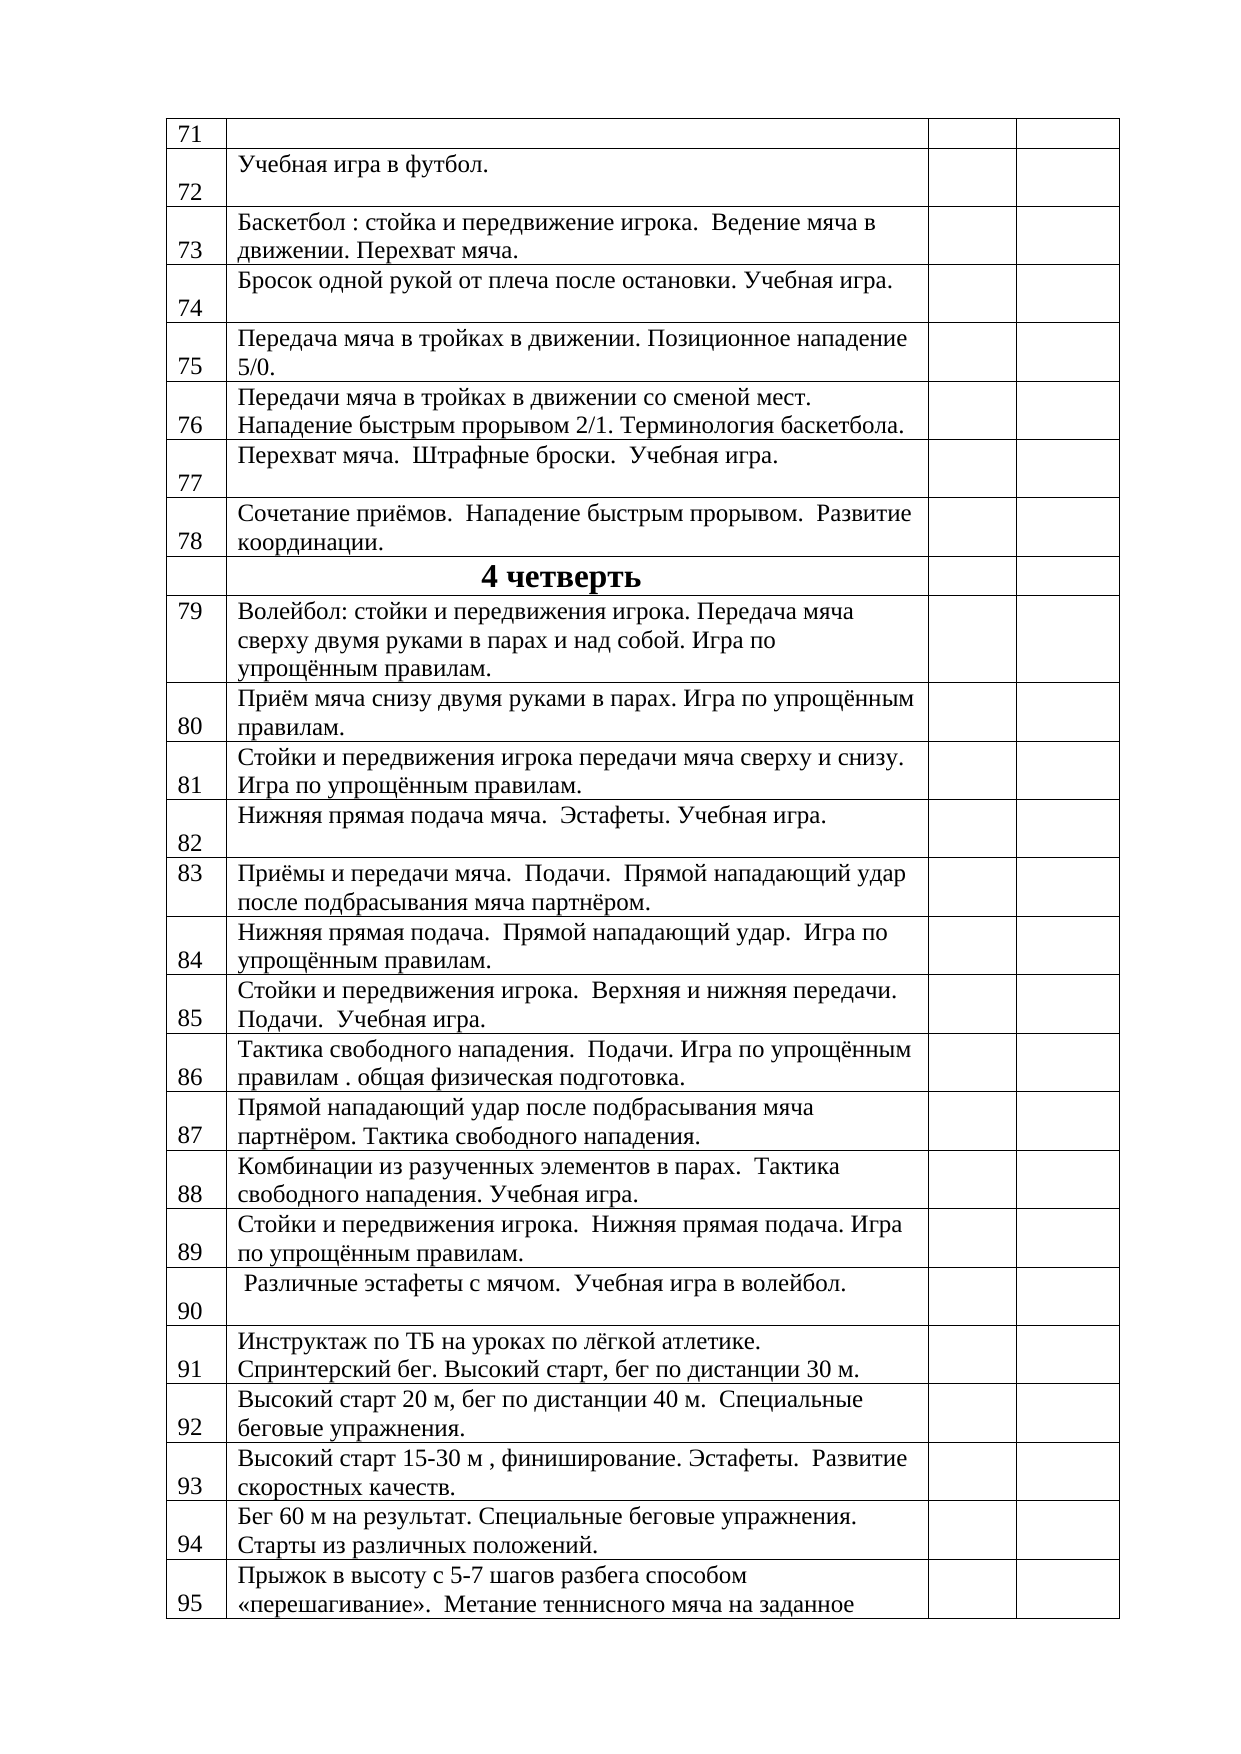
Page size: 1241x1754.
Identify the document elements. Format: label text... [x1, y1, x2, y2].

table_cell 88 [167, 1151, 226, 1208]
table_cell 86 [167, 1034, 226, 1091]
table_cell Прямой нападающий удар после подбрасывания мяча партнёром. Тактика свободного нападения. [227, 1092, 928, 1150]
table_cell [1017, 119, 1119, 148]
table_cell [1017, 975, 1119, 1033]
table_cell Сочетание приёмов. Нападение быстрым прорывом. Развитие координации. [227, 498, 928, 556]
table_cell 72 [167, 149, 226, 206]
table_cell [1017, 858, 1119, 916]
table_cell Стойки и передвижения игрока. Верхняя и нижняя передачи. Подачи. Учебная игра. [227, 975, 928, 1033]
table_cell 76 [167, 382, 226, 439]
table_cell Стойки и передвижения игрока передачи мяча сверху и снизу. Игра по упрощённым правилам. [227, 742, 928, 799]
table_cell 91 [167, 1326, 226, 1383]
table_cell 78 [167, 498, 226, 556]
table_cell 92 [167, 1384, 226, 1442]
table_cell [929, 742, 1016, 799]
table_cell [167, 557, 226, 595]
table_cell 81 [167, 742, 226, 799]
table_cell [929, 323, 1016, 381]
table_cell 85 [167, 975, 226, 1033]
table_cell 82 [167, 800, 226, 857]
table_cell Приёмы и передачи мяча. Подачи. Прямой нападающий удар после подбрасывания мяча партнёром. [227, 858, 928, 916]
table_cell Тактика свободного нападения. Подачи. Игра по упрощённым правилам . общая физическая подготовка. [227, 1034, 928, 1091]
table_cell [1017, 498, 1119, 556]
table_cell 93 [167, 1443, 226, 1500]
table_cell Высокий старт 15-30 м , финиширование. Эстафеты. Развитие скоростных качеств. [227, 1443, 928, 1500]
table_cell [1017, 1501, 1119, 1559]
table_cell 83 [167, 858, 226, 916]
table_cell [227, 1560, 928, 1617]
table_cell Учебная игра в футбол. [227, 149, 928, 206]
table_cell Передача мяча в тройках в движении. Позиционное нападение 5/0. [227, 323, 928, 381]
table_cell [929, 1443, 1016, 1500]
table_cell 71 [167, 119, 226, 148]
table_cell Нижняя прямая подача мяча. Эстафеты. Учебная игра. [227, 800, 928, 857]
table_cell 75 [167, 323, 226, 381]
table_cell Нижняя прямая подача. Прямой нападающий удар. Игра по упрощённым правилам. [227, 917, 928, 974]
table_cell [1017, 1151, 1119, 1208]
table_cell Высокий старт 20 м, бег по дистанции 40 м. Специальные беговые упражнения. [227, 1384, 928, 1442]
table_cell 94 [167, 1501, 226, 1559]
table_cell 73 [167, 207, 226, 264]
table_cell 90 [167, 1268, 226, 1325]
table_cell Передачи мяча в тройках в движении со сменой мест. Нападение быстрым прорывом 2/1. Терминология баскетбола. [227, 382, 928, 439]
table_cell [1017, 1092, 1119, 1150]
table_cell [929, 498, 1016, 556]
table_cell [929, 382, 1016, 439]
table_cell [1017, 800, 1119, 857]
table_cell Перехват мяча. Штрафные броски. Учебная игра. [227, 440, 928, 497]
table_cell [929, 800, 1016, 857]
table_cell [1017, 683, 1119, 741]
table_cell [1017, 382, 1119, 439]
table_cell 87 [167, 1092, 226, 1150]
table_cell [1017, 323, 1119, 381]
table_cell [929, 596, 1016, 682]
table_cell Бег 60 м на результат. Специальные беговые упражнения. Старты из различных положений. [227, 1501, 928, 1559]
table_cell [929, 1384, 1016, 1442]
table_cell [1017, 265, 1119, 322]
table_cell [1017, 917, 1119, 974]
table_cell Стойки и передвижения игрока. Нижняя прямая подача. Игра по упрощённым правилам. [227, 1209, 928, 1267]
table_cell [1017, 596, 1119, 682]
table_cell [929, 1560, 1016, 1617]
table_cell [929, 1034, 1016, 1091]
table_cell 79 [167, 596, 226, 682]
table_cell 84 [167, 917, 226, 974]
table_cell [929, 207, 1016, 264]
table_cell Инструктаж по ТБ на уроках по лёгкой атлетике. Спринтерский бег. Высокий старт, бег по дистанции 30 м. [227, 1326, 928, 1383]
table_cell Волейбол: стойки и передвижения игрока. Передача мяча сверху двумя руками в парах и над собой. Игра по упрощённым правилам. [227, 596, 928, 682]
table_cell [929, 149, 1016, 206]
table_cell 77 [167, 440, 226, 497]
table_cell [1017, 1560, 1119, 1617]
table_cell [929, 265, 1016, 322]
table_cell [929, 119, 1016, 148]
table_cell [929, 440, 1016, 497]
table_cell 80 [167, 683, 226, 741]
table_cell 4 четверть [227, 557, 928, 595]
table_cell [1017, 1268, 1119, 1325]
table_cell 89 [167, 1209, 226, 1267]
table_cell [929, 1151, 1016, 1208]
table_cell [1017, 207, 1119, 264]
table_cell Бросок одной рукой от плеча после остановки. Учебная игра. [227, 265, 928, 322]
table_cell Комбинации из разученных элементов в парах. Тактика свободного нападения. Учебная игра. [227, 1151, 928, 1208]
table_cell [929, 858, 1016, 916]
table_cell [929, 1268, 1016, 1325]
table_cell [1017, 440, 1119, 497]
table_cell Приём мяча снизу двумя руками в парах. Игра по упрощённым правилам. [227, 683, 928, 741]
table_cell [1017, 742, 1119, 799]
table_cell [929, 683, 1016, 741]
table_cell [1017, 1209, 1119, 1267]
table_cell [929, 1209, 1016, 1267]
table_cell [929, 1092, 1016, 1150]
table_cell [929, 557, 1016, 595]
table_cell [929, 1501, 1016, 1559]
table_cell 95 [167, 1560, 226, 1617]
table_cell 74 [167, 265, 226, 322]
table_cell [1017, 1326, 1119, 1383]
table_cell [1017, 1443, 1119, 1500]
table_cell Различные эстафеты с мячом. Учебная игра в волейбол. [227, 1268, 928, 1325]
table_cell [227, 119, 928, 148]
table_cell [929, 975, 1016, 1033]
table_cell [929, 917, 1016, 974]
table_cell [929, 1326, 1016, 1383]
table_cell Баскетбол : стойка и передвижение игрока. Ведение мяча в движении. Перехват мяча. [227, 207, 928, 264]
table_cell [1017, 149, 1119, 206]
table_cell [1017, 557, 1119, 595]
table_cell [1017, 1034, 1119, 1091]
table_cell [1017, 1384, 1119, 1442]
